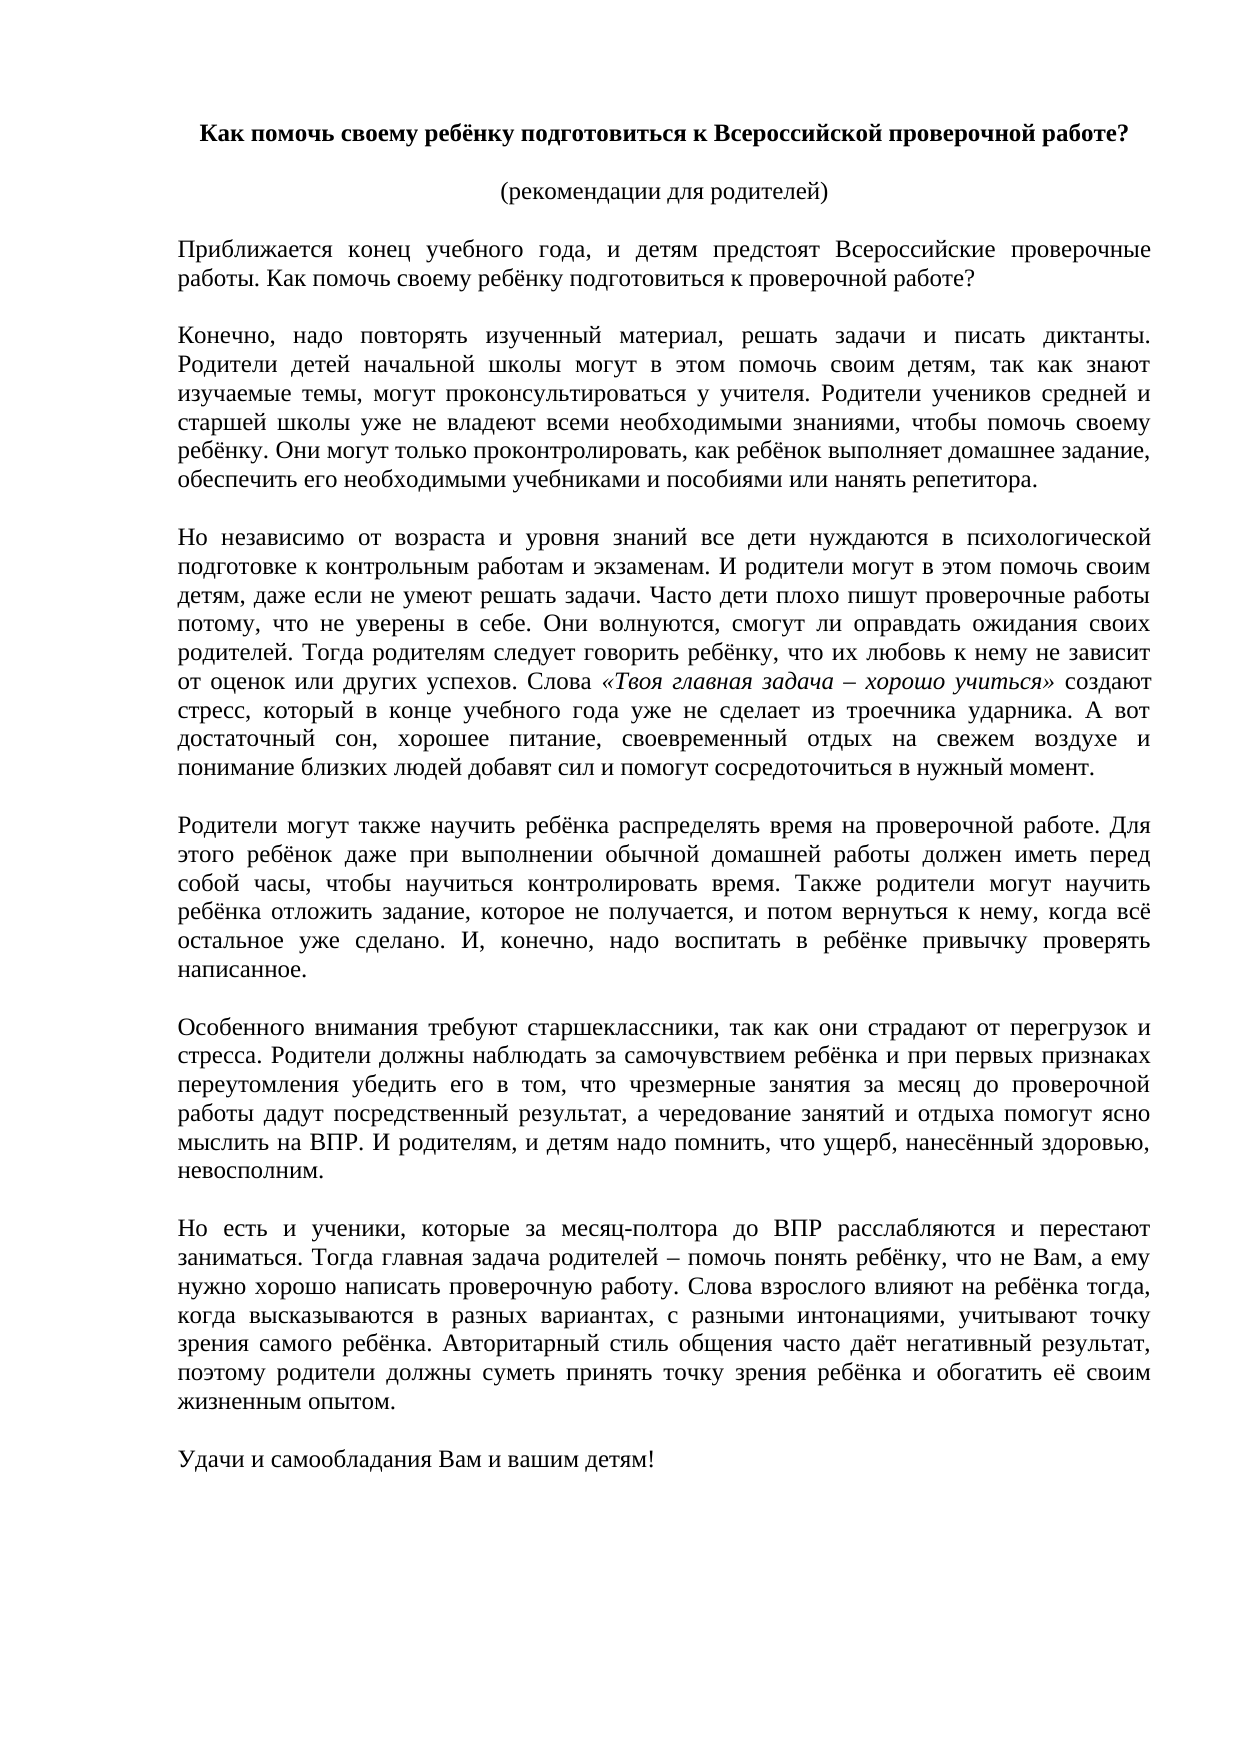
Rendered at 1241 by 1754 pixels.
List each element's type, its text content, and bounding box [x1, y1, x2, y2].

text (рекомендации для родителей) [177, 176, 1152, 205]
text Но есть и ученики, которые за месяц-полтора до ВПР расслабляются и перестают заниматься. Тогда главная задача родителей – помочь понять ребёнку, что не Вам, а ему нужно хорошо написать проверочную работу. Слова взрослого влияют на ребёнка тогда, когда высказываются в разных вариантах, с разными интонациями, учитывают точку зрения самого ребёнка. Авторитарный стиль общения часто даёт негативный результат, поэтому родители должны суметь принять точку зрения ребёнка и обогатить её своим жизненным опытом. [177, 1213, 1152, 1415]
text Особенного внимания требуют старшеклассники, так как они страдают от перегрузок и стресса. Родители должны наблюдать за самочувствием ребёнка и при первых признаках переутомления убедить его в том, что чрезмерные занятия за месяц до проверочной работы дадут посредственный результат, а чередование занятий и отдыха помогут ясно мыслить на ВПР. И родителям, и детям надо помнить, что ущерб, нанесённый здоровью, невосполним. [177, 1012, 1152, 1184]
text Конечно, надо повторять изученный материал, решать задачи и писать диктанты. Родители детей начальной школы могут в этом помочь своим детям, так как знают изучаемые темы, могут проконсультироваться у учителя. Родители учеников средней и старшей школы уже не владеют всеми необходимыми знаниями, чтобы помочь своему ребёнку. Они могут только проконтролировать, как ребёнок выполняет домашнее задание, обеспечить его необходимыми учебниками и пособиями или нанять репетитора. [177, 321, 1152, 493]
text Удачи и самообладания Вам и вашим детям! [177, 1444, 1152, 1473]
text Родители могут также научить ребёнка распределять время на проверочной работе. Для этого ребёнок даже при выполнении обычной домашней работы должен иметь перед собой часы, чтобы научиться контролировать время. Также родители могут научить ребёнка отложить задание, которое не получается, и потом вернуться к нему, когда всё остальное уже сделано. И, конечно, надо воспитать в ребёнке привычку проверять написанное. [177, 810, 1152, 983]
text Как помочь своему ребёнку подготовиться к Всероссийской проверочной работе? [177, 118, 1152, 147]
text Приближается конец учебного года, и детям предстоят Всероссийские проверочные работы. Как помочь своему ребёнку подготовиться к проверочной работе? [177, 234, 1152, 291]
text Но независимо от возраста и уровня знаний все дети нуждаются в психологической подготовке к контрольным работам и экзаменам. И родители могут в этом помочь своим детям, даже если не умеют решать задачи. Часто дети плохо пишут проверочные работы потому, что не уверены в себе. Они волнуются, смогут ли оправдать ожидания своих родителей. Тогда родителям следует говорить ребёнку, что их любовь к нему не зависит от оценок или других успехов. Слова «Твоя главная задача – хорошо учиться» создают стресс, который в конце учебного года уже не сделает из троечника ударника. А вот достаточный сон, хорошее питание, своевременный отдых на свежем воздухе и понимание близких людей добавят сил и помогут сосредоточиться в нужный момент. [177, 522, 1152, 781]
